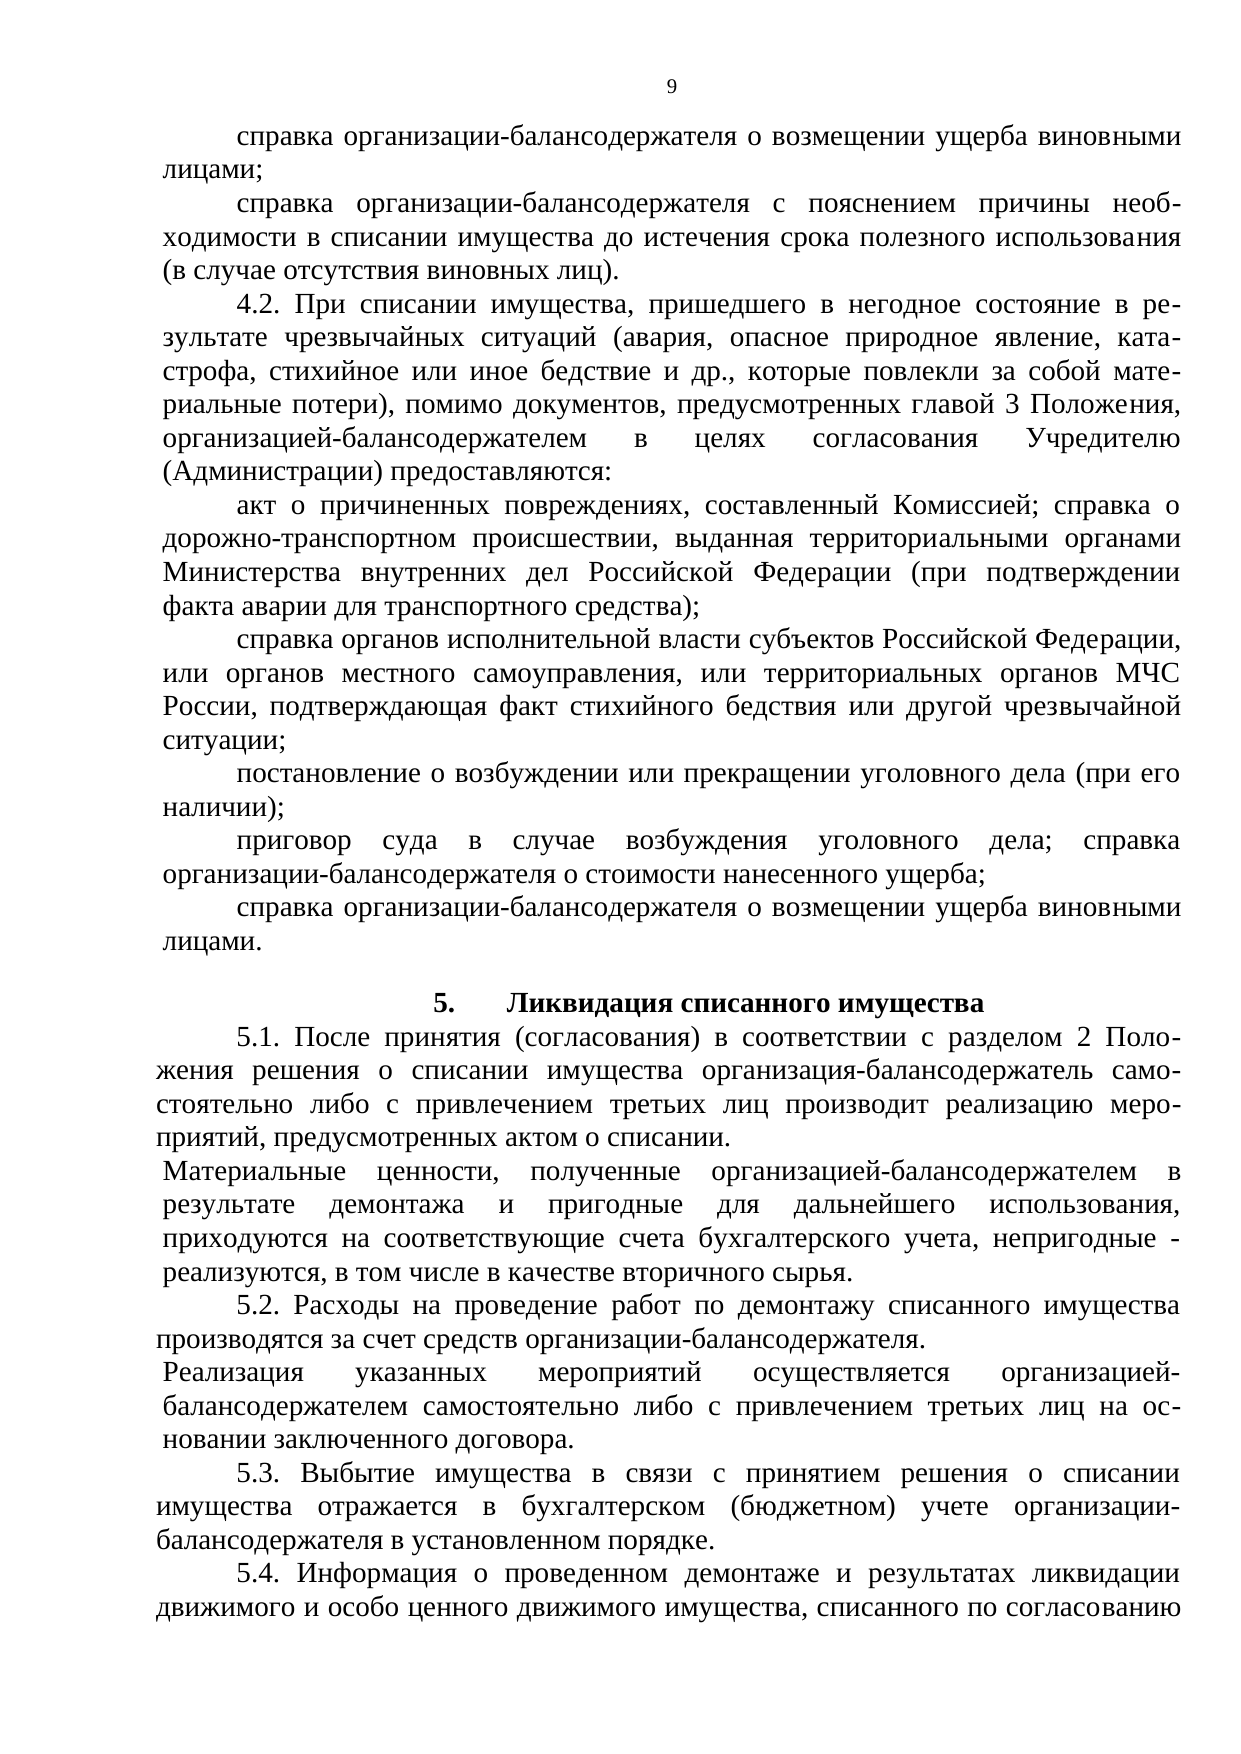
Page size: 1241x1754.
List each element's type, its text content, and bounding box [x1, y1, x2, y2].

list Ликвидация списанного имущества [162, 985, 1181, 1019]
text акт о причиненных повреждениях, составленный Комиссией; справка о дорожно-транспортном происшествии, выданная территориальными органами Министерства внутренних дел Российской Федерации (при подтверждении факта аварии для транспортного средства); [162, 487, 1181, 621]
text постановление о возбуждении или прекращении уголовного дела (при его наличии); [162, 755, 1181, 822]
text 4.2. При списании имущества, пришедшего в негодное состояние в результате чрезвычайных ситуаций (авария, опасное природное явление, катастрофа, стихийное или иное бедствие и др., которые повлекли за собой материальные потери), помимо документов, предусмотренных главой 3 Положения, организацией-балансодержателем в целях согласования Учредителю (Администрации) предоставляются: [162, 286, 1181, 487]
text Материальные ценности, полученные организацией-балансодержателем в результате демонтажа и пригодные для дальнейшего использования, приходуются на соответствующие счета бухгалтерского учета, непригодные - реализуются, в том числе в качестве вторичного сырья. [162, 1153, 1181, 1287]
text приговор суда в случае возбуждения уголовного дела; справка организации-балансодержателя о стоимости нанесенного ущерба; [162, 822, 1181, 889]
text справка организации-балансодержателя о возмещении ущерба виновными лицами; [162, 118, 1181, 185]
text 5.3. Выбытие имущества в связи с принятием решения о списании имущества отражается в бухгалтерском (бюджетном) учете организации- балансодержателя в установленном порядке. [156, 1455, 1181, 1556]
text 5.2. Расходы на проведение работ по демонтажу списанного имущества производятся за счет средств организации-балансодержателя. [156, 1287, 1181, 1354]
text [156, 1556, 1181, 1623]
text справка организации-балансодержателя о возмещении ущерба виновными лицами. [162, 889, 1181, 957]
text справка органов исполнительной власти субъектов Российской Федерации, или органов местного самоуправления, или территориальных органов МЧС России, подтверждающая факт стихийного бедствия или другой чрезвычайной ситуации; [162, 621, 1181, 755]
text Реализация указанных мероприятий осуществляется организацией- балансодержателем самостоятельно либо с привлечением третьих лиц на основании заключенного договора. [162, 1354, 1181, 1455]
text 5.1. После принятия (согласования) в соответствии с разделом 2 Положения решения о списании имущества организация-балансодержатель самостоятельно либо с привлечением третьих лиц производит реализацию мероприятий, предусмотренных актом о списании. [156, 1019, 1181, 1153]
text справка организации-балансодержателя с пояснением причины необходимости в списании имущества до истечения срока полезного использования (в случае отсутствия виновных лиц). [162, 185, 1181, 286]
